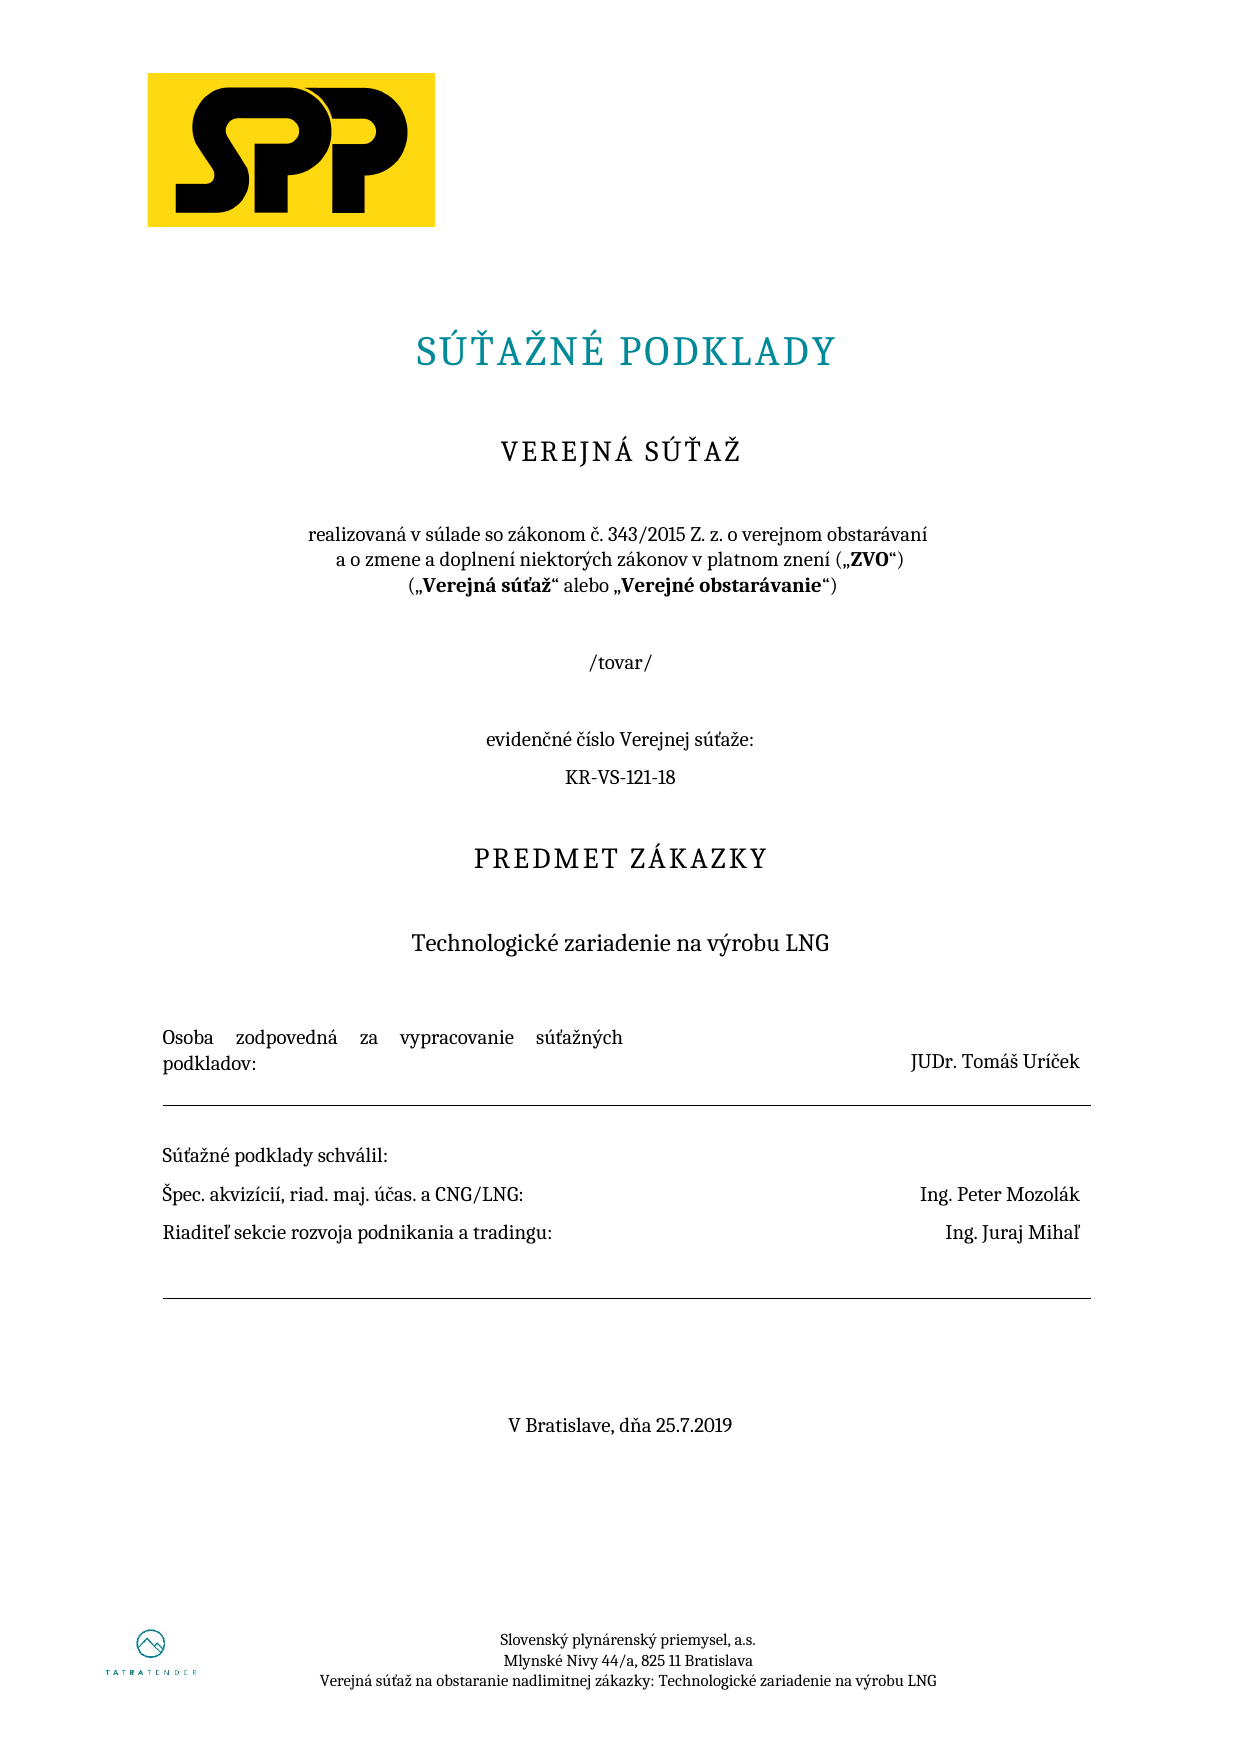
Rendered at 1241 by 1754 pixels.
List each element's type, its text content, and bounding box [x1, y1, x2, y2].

picture [84, 1605, 217, 1699]
text evidenčné číslo Verejnej súťaže: [148, 727, 1093, 751]
table_header Osoba zodpovedná za vypracovanie súťažných podkladov: [163, 1011, 634, 1105]
text Súťažné podklady [148, 327, 1093, 375]
picture [147, 73, 436, 227]
table_cell Ing. Peter Mozolák Ing. Juraj Mihaľ [634, 1106, 1091, 1297]
text V Bratislave, dňa 25.7.2019 [148, 1413, 1093, 1437]
table_cell Súťažné podklady schválil: Špec. akvizícií, riad. maj. účas. a CNG/LNG: Riaditeľ sekcie rozvoja podnikania a tradingu: [163, 1106, 634, 1297]
text realizovaná v súlade so zákonom č. 343/2015 Z. z. o verejnom obstarávaní a o zmene a doplnení niektorých zákonov v platnom znení („ZVO“) („Verejná súťaž“ alebo „Verejné obstarávanie“) [148, 522, 1093, 598]
text KR-VS-121-18 [148, 766, 1093, 789]
text predmet zákazky [148, 842, 1093, 876]
text Technologické zariadenie na výrobu LNG [148, 929, 1093, 958]
text VEREJNÁ SÚŤAŽ [148, 435, 1093, 469]
text /tovar/ [148, 651, 1093, 674]
table_header JUDr. Tomáš Uríček [634, 1011, 1091, 1105]
